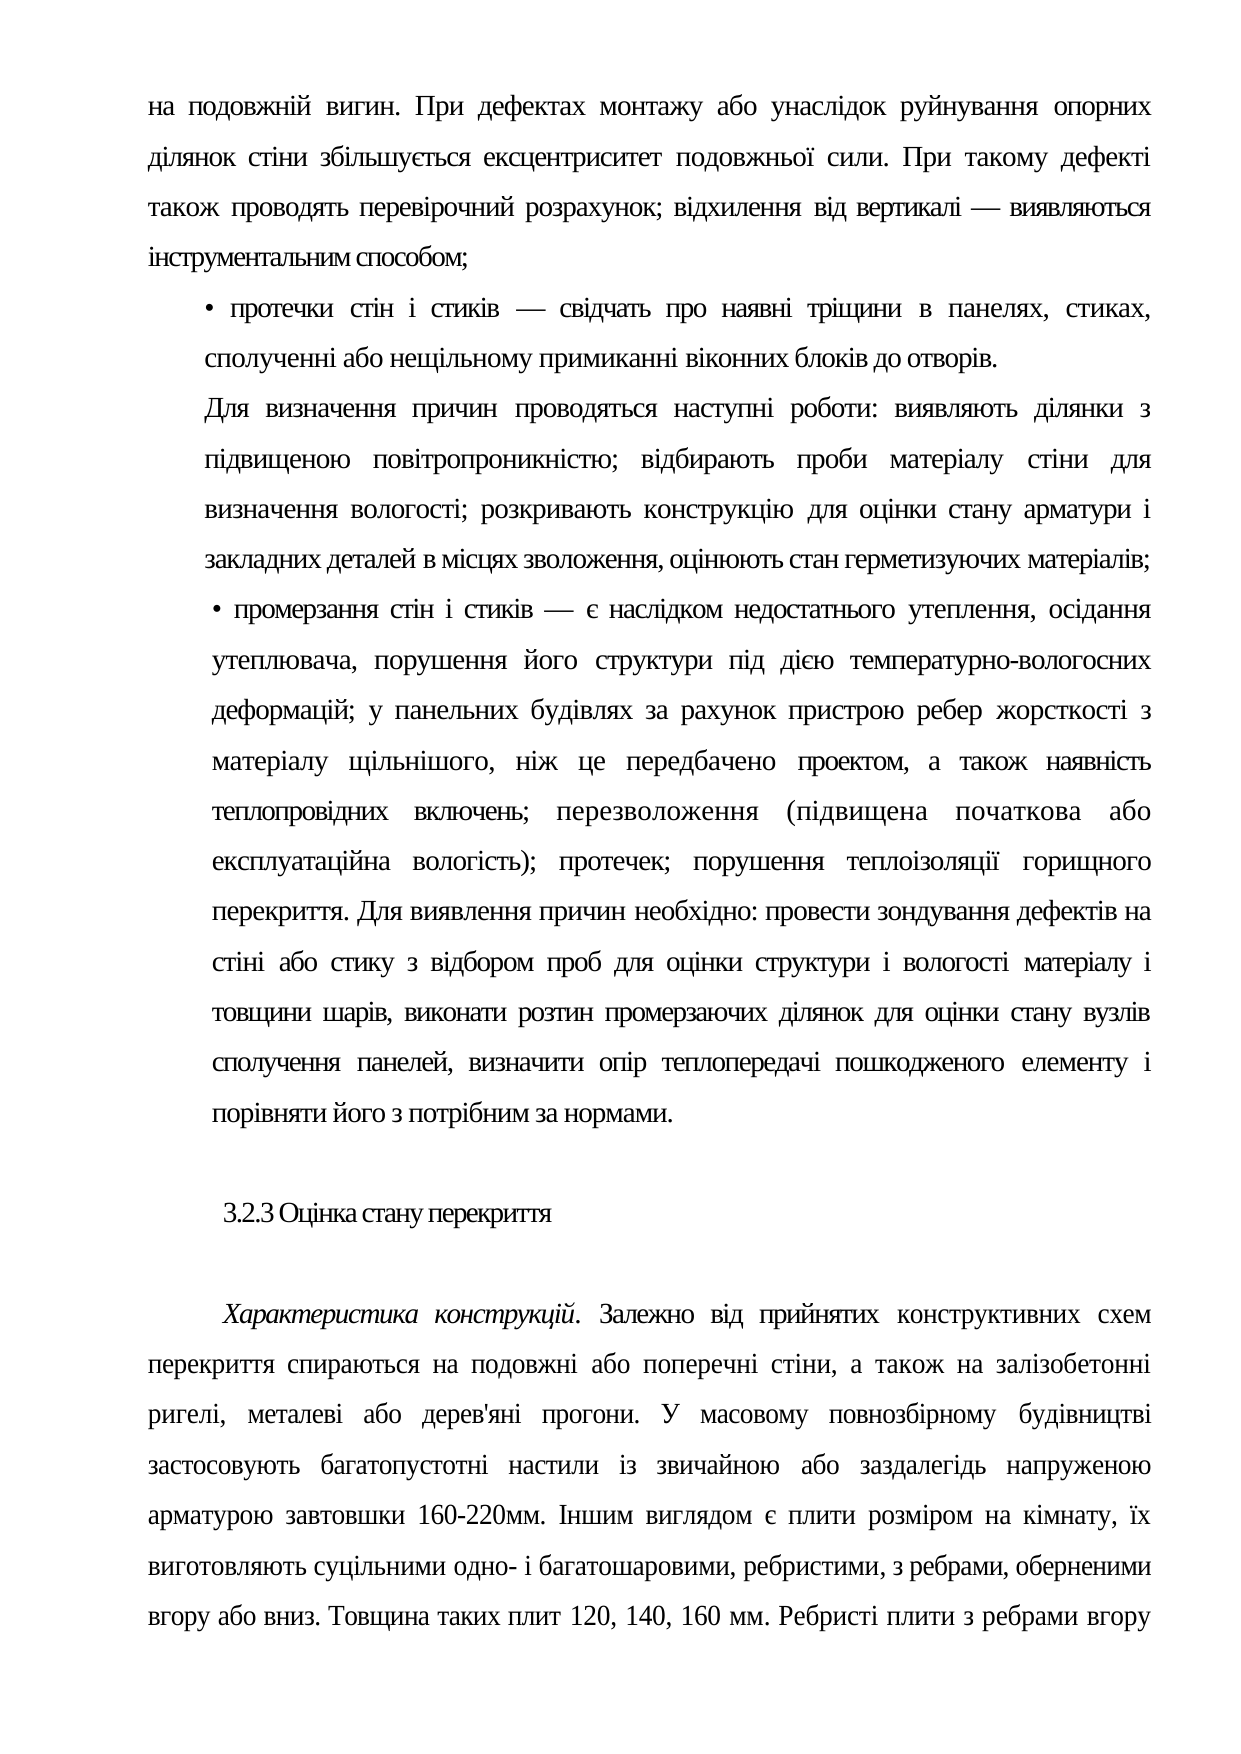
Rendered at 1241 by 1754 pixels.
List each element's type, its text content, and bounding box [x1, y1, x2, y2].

text • промерзання стін і стиків — є наслідком недостатнього утеплення, осідання утеплювача, порушення його структури під дією температурно-вологосних деформацій; у панельних будівлях за рахунок пристрою ребер жорсткості з матеріалу щільнішого, ніж це передбачено проектом, а також наявність теплопровідних включень; перезволоження (підвищена початкова або експлуатаційна вологість); протечек; порушення теплоізоляції горищного перекриття. Для виявлення причин необхідно: провести зондування дефектів на стіні або стику з відбором проб для оцінки структури і вологості матеріалу і товщини шарів, виконати розтин промерзаючих ділянок для оцінки стану вузлів сполучення панелей, визначити опір теплопередачі пошкодженого елементу і порівняти його з потрібним за нормами. [212, 592, 1152, 1128]
text • протечки стін і стиків — свідчать про наявні тріщини в панелях, стиках, сполученні або нещільному примиканні віконних блоків до отворів. [204, 290, 1152, 374]
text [148, 88, 1152, 273]
text 3.2.3 Оцінка стану перекриття [148, 1195, 1152, 1229]
text Для визначення причин проводяться наступні роботи: виявляють ділянки з підвищеною повітропроникністю; відбирають проби матеріалу стіни для визначення вологості; розкривають конструкцію для оцінки стану арматури і закладних деталей в місцях зволоження, оцінюють стан герметизуючих матеріалів; [204, 390, 1152, 575]
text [148, 1296, 1152, 1631]
